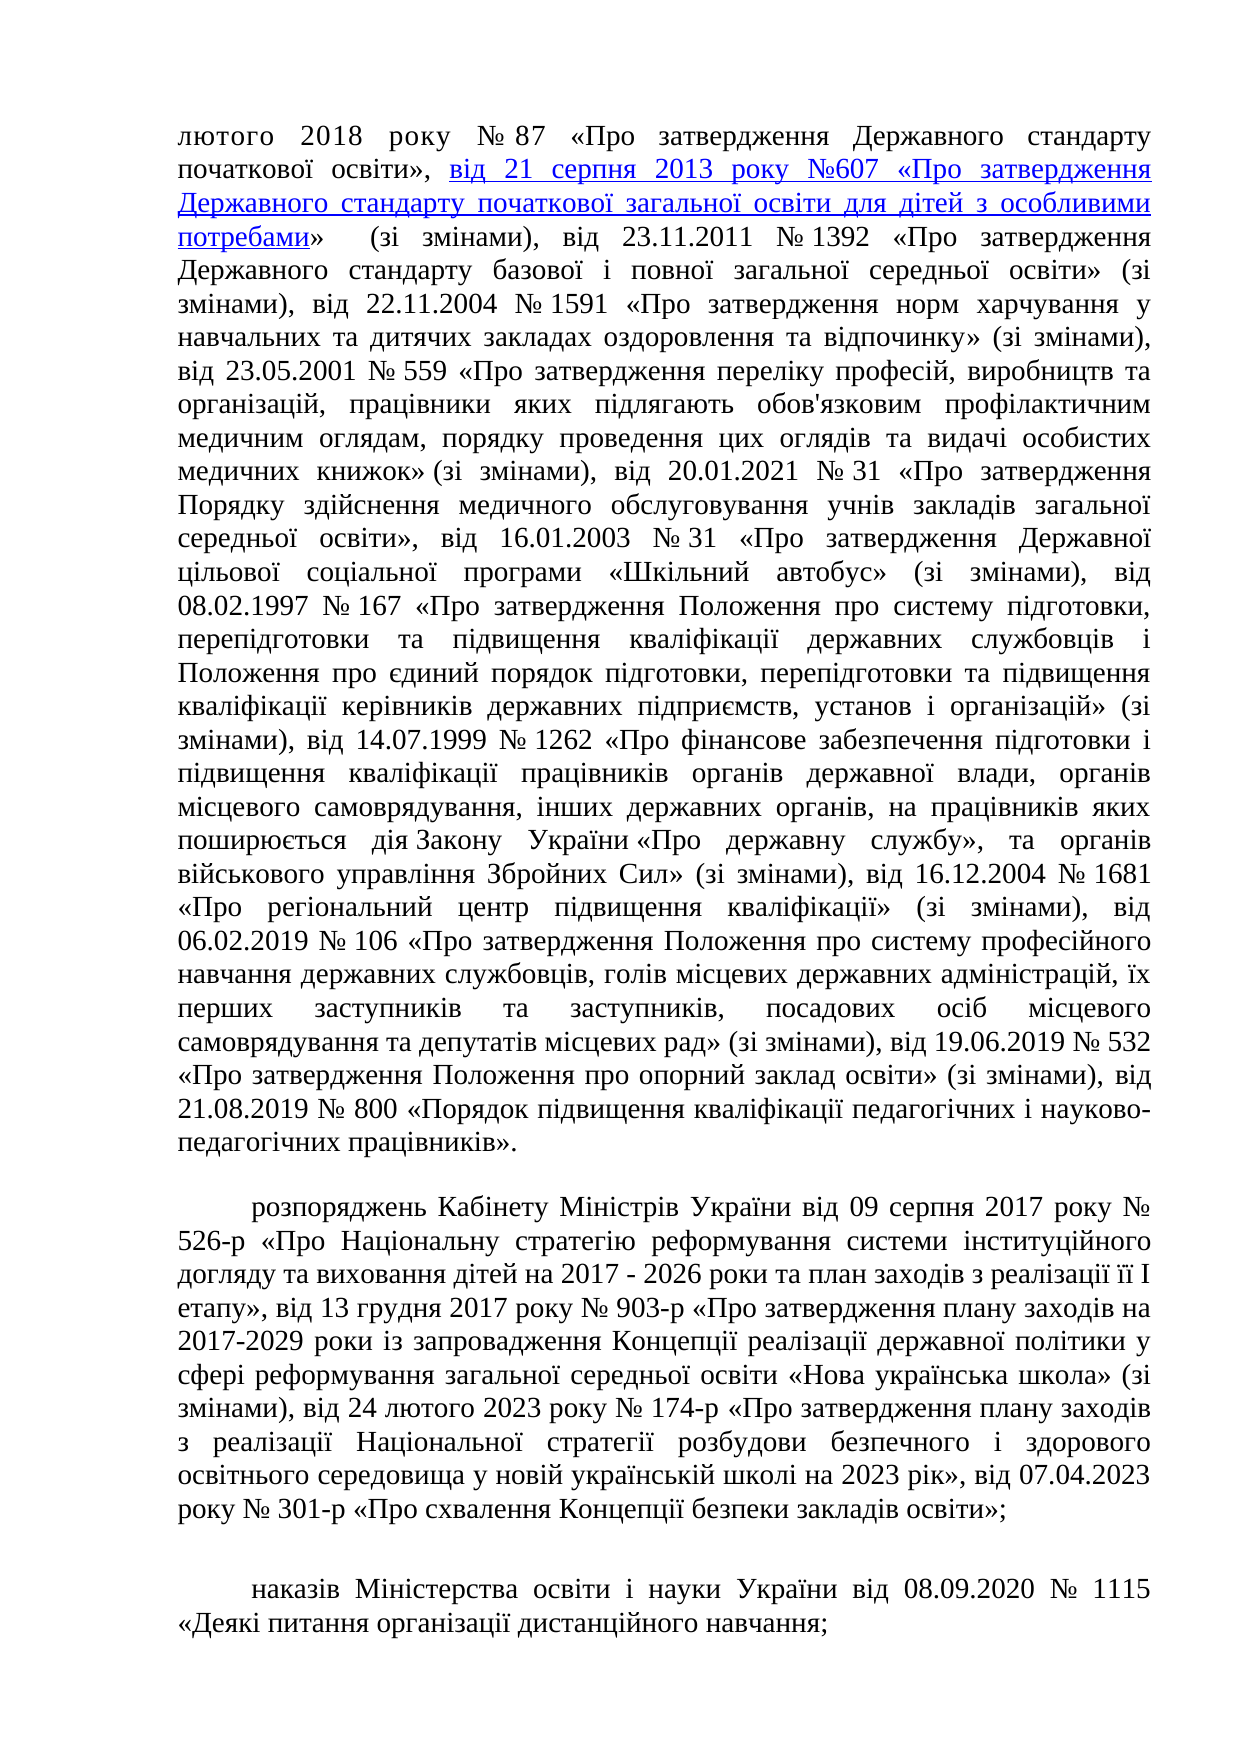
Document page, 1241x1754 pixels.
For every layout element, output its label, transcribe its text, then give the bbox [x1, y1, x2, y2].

text розпоряджень Кабінету Міністрів України від 09 серпня 2017 року № 526-р «Про Національну стратегію реформування системи інституційного догляду та виховання дітей на 2017 - 2026 роки та план заходів з реалізації її I етапу», від 13 грудня 2017 року № 903-р «Про затвердження плану заходів на 2017-2029 роки із запровадження Концепції реалізації державної політики у сфері реформування загальної середньої освіти «Нова українська школа» (зі змінами), від 24 лютого 2023 року № 174-р «Про затвердження плану заходів з реалізації Національної стратегії розбудови безпечного і здорового освітнього середовища у новій українській школі на 2023 рік», від 07.04.2023 року № 301-р «Про схвалення Концепції безпеки закладів освіти»; [177, 1189, 1152, 1524]
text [177, 118, 1152, 487]
text наказів Міністерства освіти і науки України від 08.09.2020 № 1115 «Деякі питання організації дистанційного навчання; [177, 1571, 1152, 1638]
